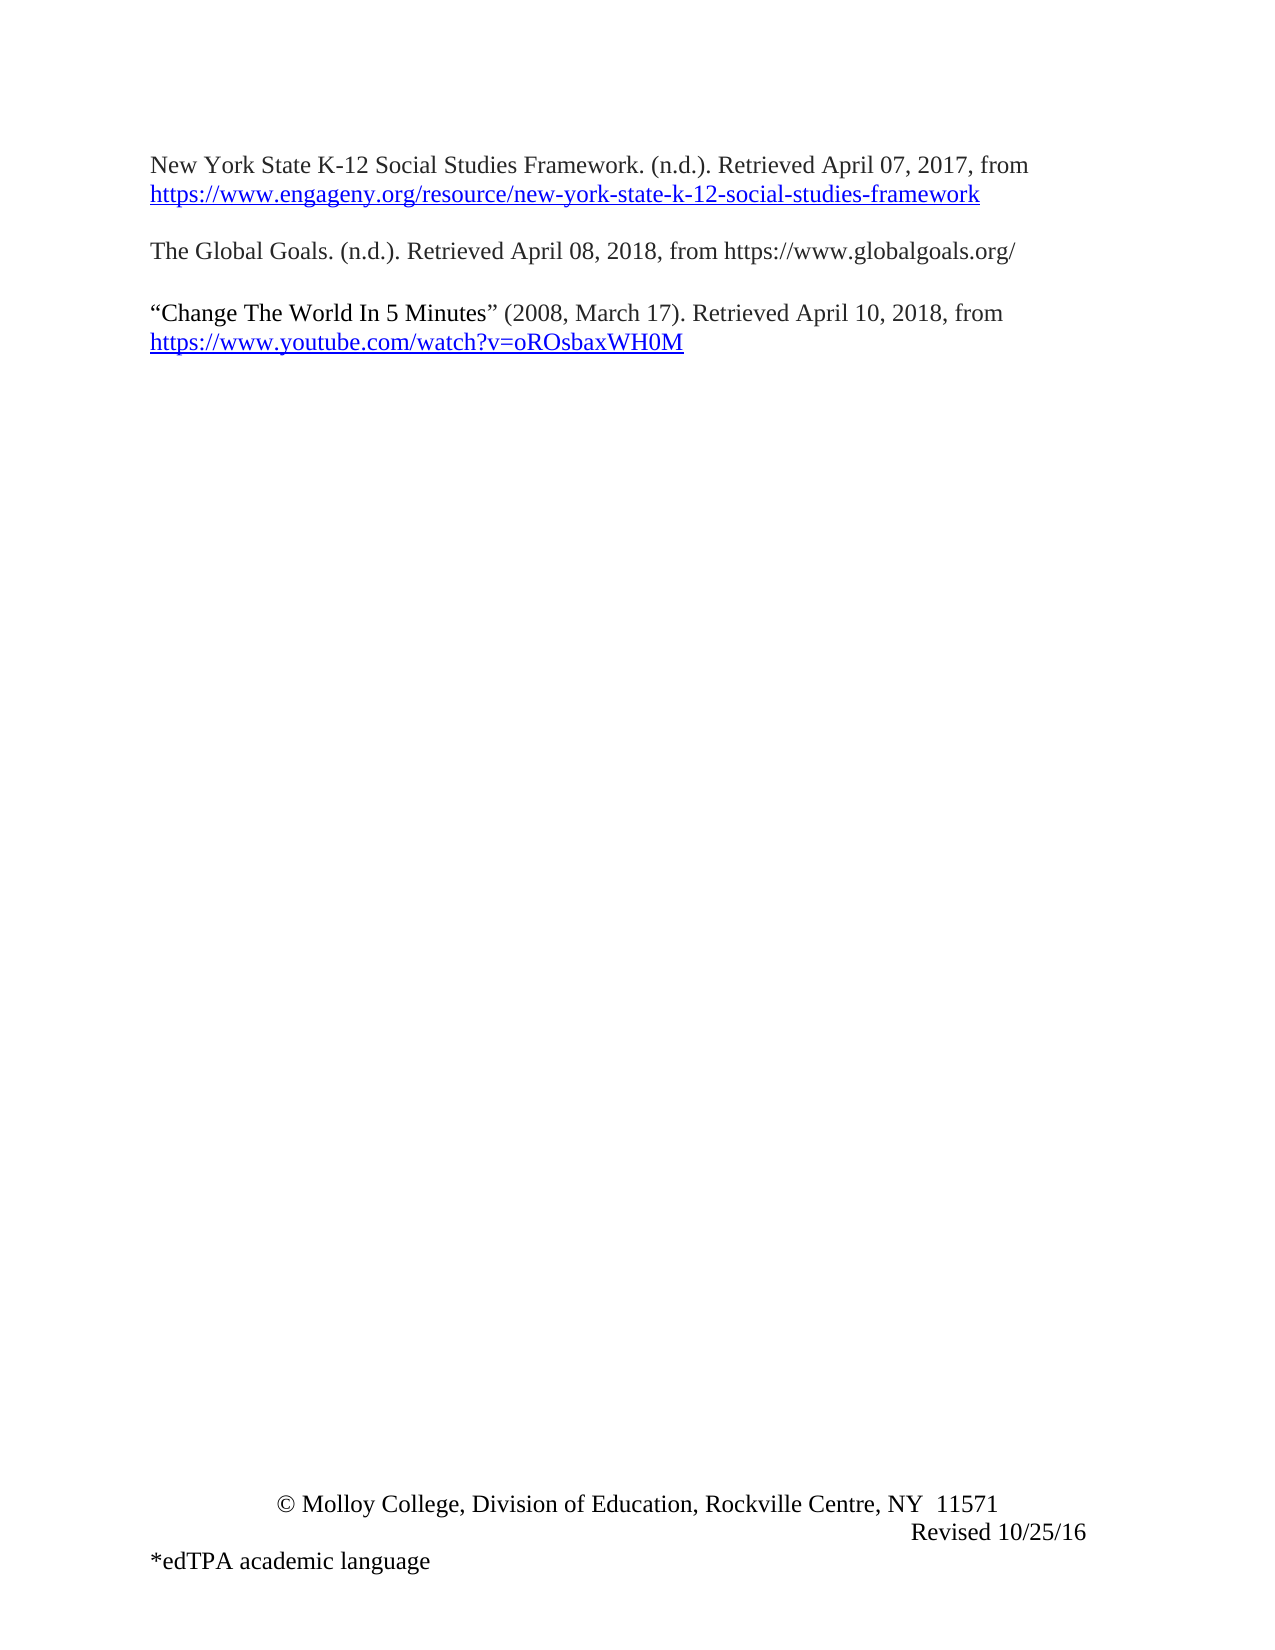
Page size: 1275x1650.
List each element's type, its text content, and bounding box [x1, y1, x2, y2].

text New York State K-12 Social Studies Framework. (n.d.). Retrieved April 07, 2017, from https://www.engageny.org/resource/new-york-state-k-12-social-studies-framework [150, 150, 1125, 207]
text “Change The World In 5 Minutes” (2008, March 17). Retrieved April 10, 2018, from https://www.youtube.com/watch?v=oROsbaxWH0M [150, 298, 1125, 356]
text The Global Goals. (n.d.). Retrieved April 08, 2018, from https://www.globalgoals.org/ [150, 236, 1125, 265]
